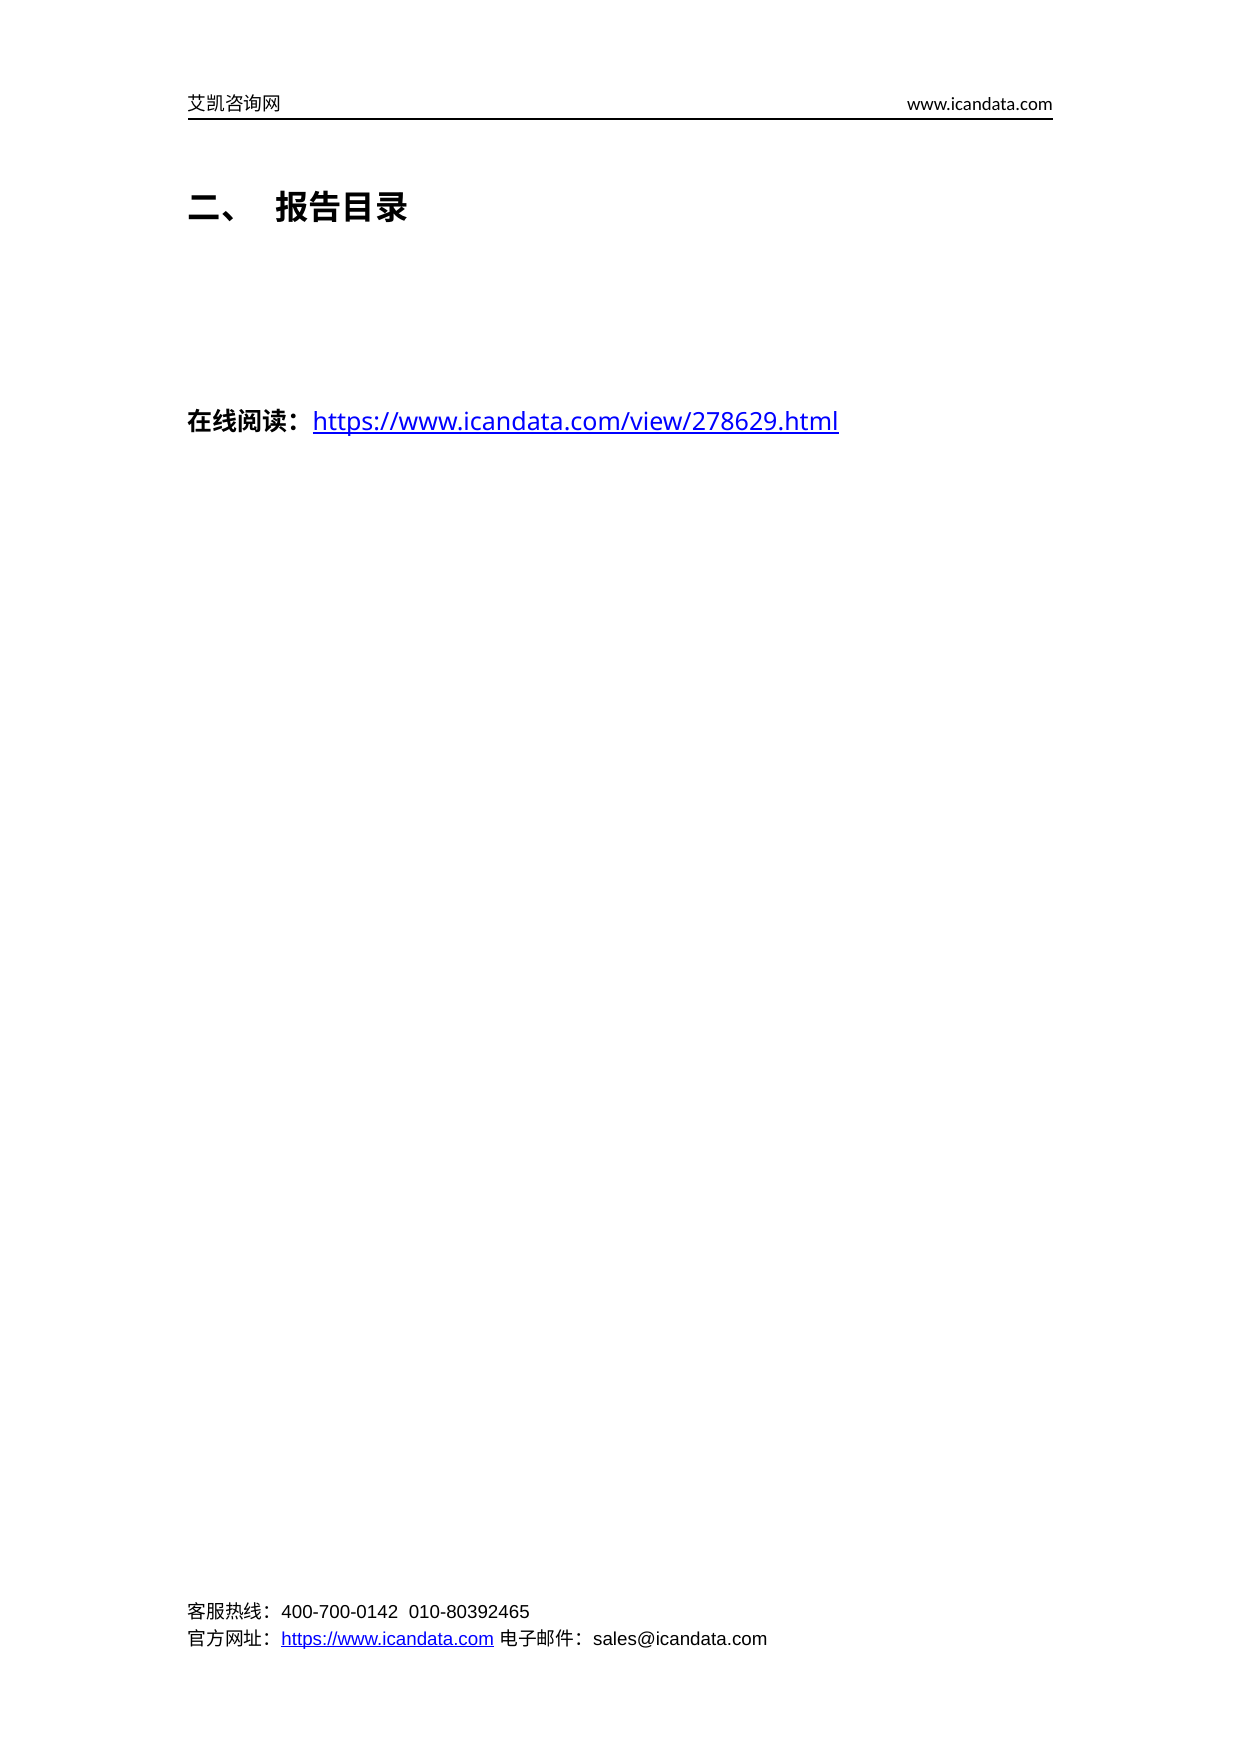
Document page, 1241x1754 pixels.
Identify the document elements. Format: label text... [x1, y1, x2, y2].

subtitle 报告目录 [187, 172, 1053, 237]
text 在线阅读：https://www.icandata.com/view/278629.html [187, 387, 1053, 452]
